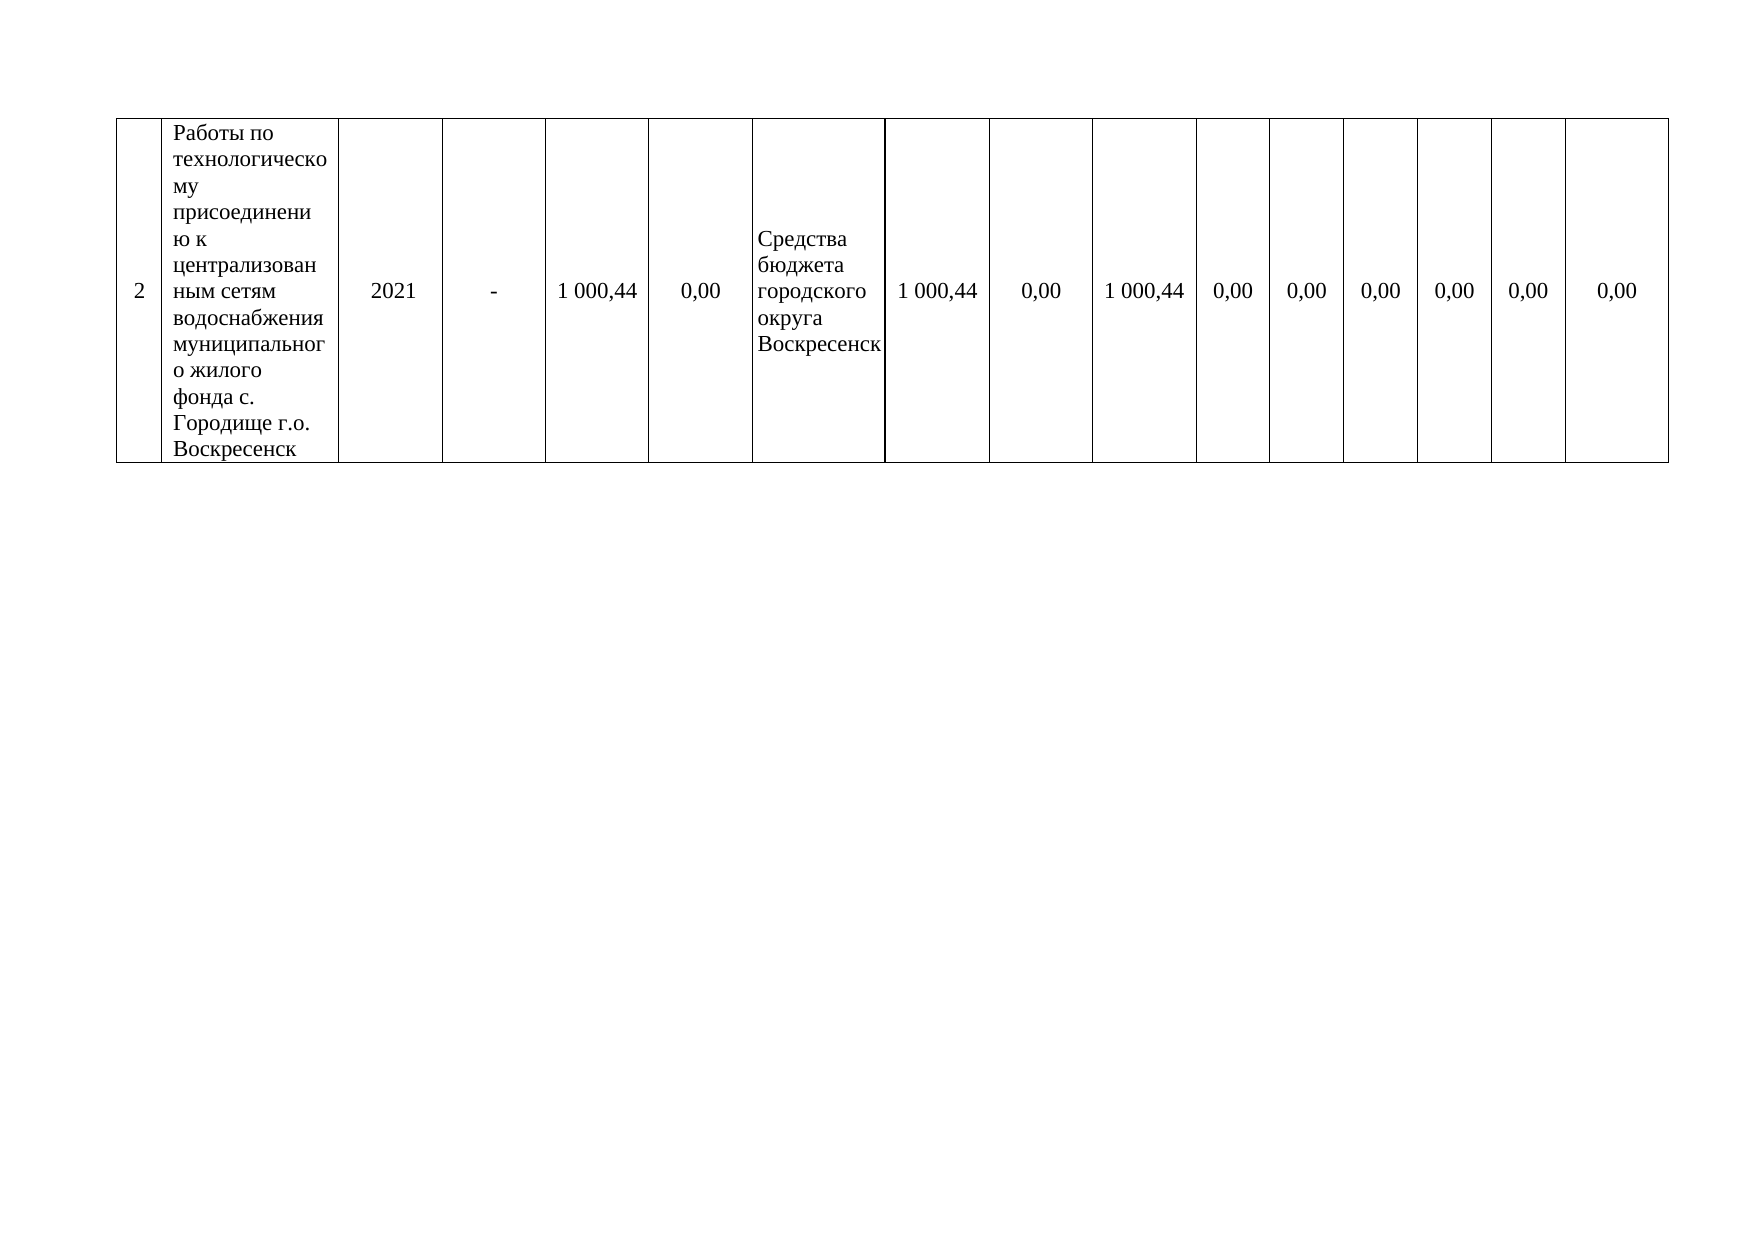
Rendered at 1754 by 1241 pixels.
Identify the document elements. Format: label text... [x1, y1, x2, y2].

table_cell 0,00 [1344, 119, 1417, 462]
table_cell - [443, 119, 545, 462]
table_cell 1 000,44 [886, 119, 989, 462]
table_cell 0,00 [990, 119, 1092, 462]
table_cell 0,00 [649, 119, 752, 462]
table_cell 1 000,44 [1093, 119, 1196, 462]
table_cell 0,00 [1492, 119, 1565, 462]
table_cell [753, 119, 884, 462]
table_cell 2 [117, 119, 161, 462]
table_cell 0,00 [1566, 119, 1668, 462]
table_cell 0,00 [1418, 119, 1491, 462]
table_cell 0,00 [1197, 119, 1269, 462]
table_cell Работы по технологическому присоединению к централизованным сетям водоснабжения муниципального жилого фонда с. Городище г.о. Воскресенск [162, 119, 338, 462]
table_cell 0,00 [1270, 119, 1343, 462]
table_cell 1 000,44 [546, 119, 648, 462]
table_cell 2021 [339, 119, 442, 462]
